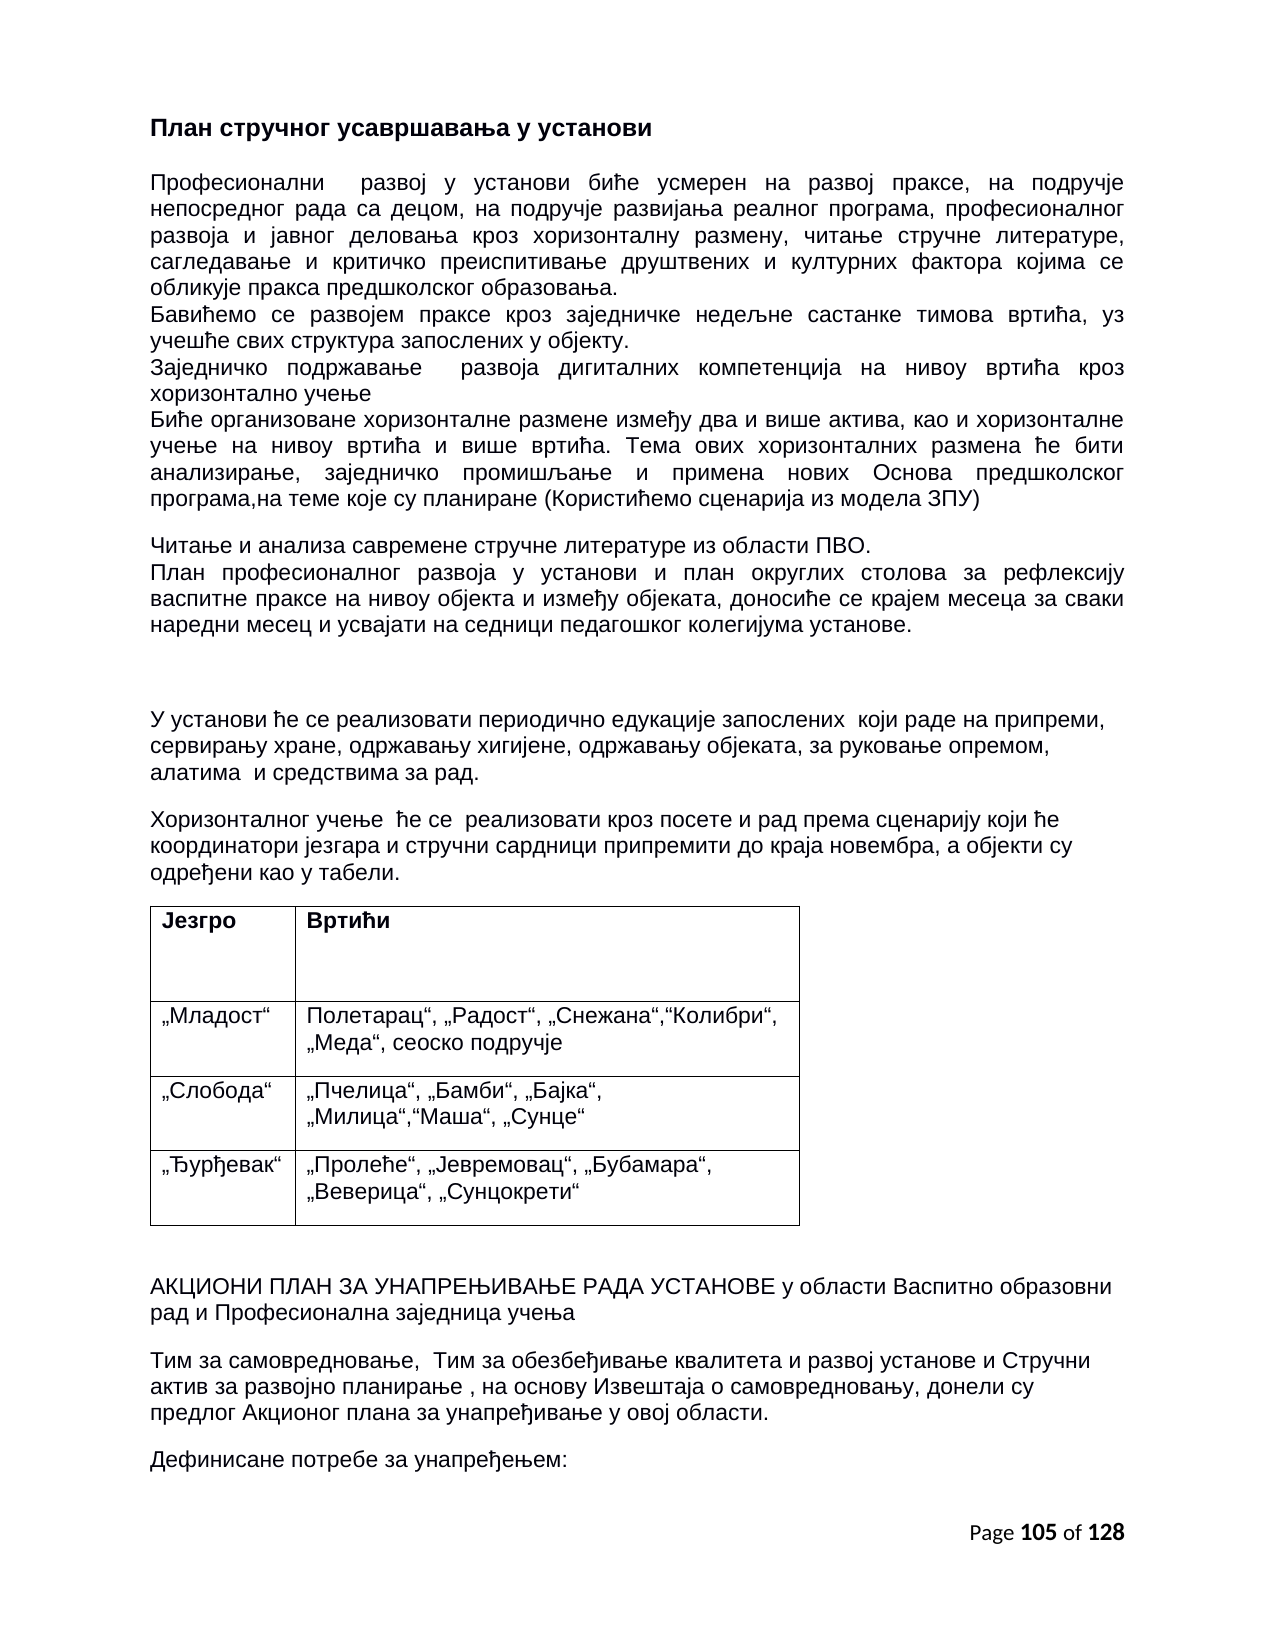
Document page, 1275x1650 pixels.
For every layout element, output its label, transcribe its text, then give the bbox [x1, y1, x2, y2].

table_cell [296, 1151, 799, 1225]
text Професионални развој у установи биће усмерен на развој праксе, на подручје непосредног рада са децом, на подручје развијања реалног програма, професионалног развоја и јавног деловања кроз хоризонталну размену, читање стручне литературе, сагледавање и критичко преиспитивање друштвених и културних фактора којима се обликује пракса предшколског образовања. [150, 169, 1125, 301]
text План стручног усавршавања у установи [150, 113, 1125, 142]
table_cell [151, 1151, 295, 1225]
text План професионалног развоја у установи и план округлих столова за рефлексију васпитне праксе на нивоу објекта и између објеката, доносиће се крајем месеца за сваки наредни месец и усвајати на седници педагошког колегијума установе. [150, 559, 1125, 638]
text Биће организоване хоризонталне размене између два и више актива, као и хоризонталне учење на нивоу вртића и више вртића. Тема ових хоризонталних размена ће бити анализирање, заједничко промишљање и примена нових Основа предшколског програма,на теме које су планиране (Користићемо сценарија из модела ЗПУ) [150, 406, 1125, 512]
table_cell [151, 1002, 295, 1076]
text У установи ће се реализовати периодично едукације запослених који раде на припреми, сервирању хране, одржавању хигијене, одржавању објеката, за руковање опремом, алатима и средствима за рад. [150, 706, 1125, 785]
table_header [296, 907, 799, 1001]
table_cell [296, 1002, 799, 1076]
text Хоризонталног учење ће се реализовати кроз посете и рад према сценарију који ће координатори језгара и стручни сардници припремити до краја новембра, а објекти су одређени као у табели. [150, 806, 1125, 885]
text Читање и анализа савремене стручне литературе из области ПВО. [150, 532, 1125, 559]
text Бавићемо се развојем праксе кроз заједничке недељне састанке тимова вртића, уз учешће свих структура запослених у објекту. [150, 301, 1125, 353]
text Тим за самовредновање, Тим за обезбеђивање квалитета и развој установе и Стручни актив за развојно планирање , на основу Извештаја о самовредновању, донели су предлог Акционог плана за унапређивање у овој области. [150, 1347, 1125, 1426]
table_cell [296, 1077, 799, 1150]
text Дефинисане потребе за унапређењем: [150, 1446, 1125, 1473]
text АКЦИОНИ ПЛАН ЗА УНАПРЕЊИВАЊЕ РАДА УСТАНОВЕ у области Васпитно образовни рад и Професионална заједница учења [150, 1273, 1125, 1326]
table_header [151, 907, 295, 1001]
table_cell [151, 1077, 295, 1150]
text Заједничко подржавање развоја дигиталних компетенција на нивоу вртића кроз хоризонтално учење [150, 353, 1125, 406]
